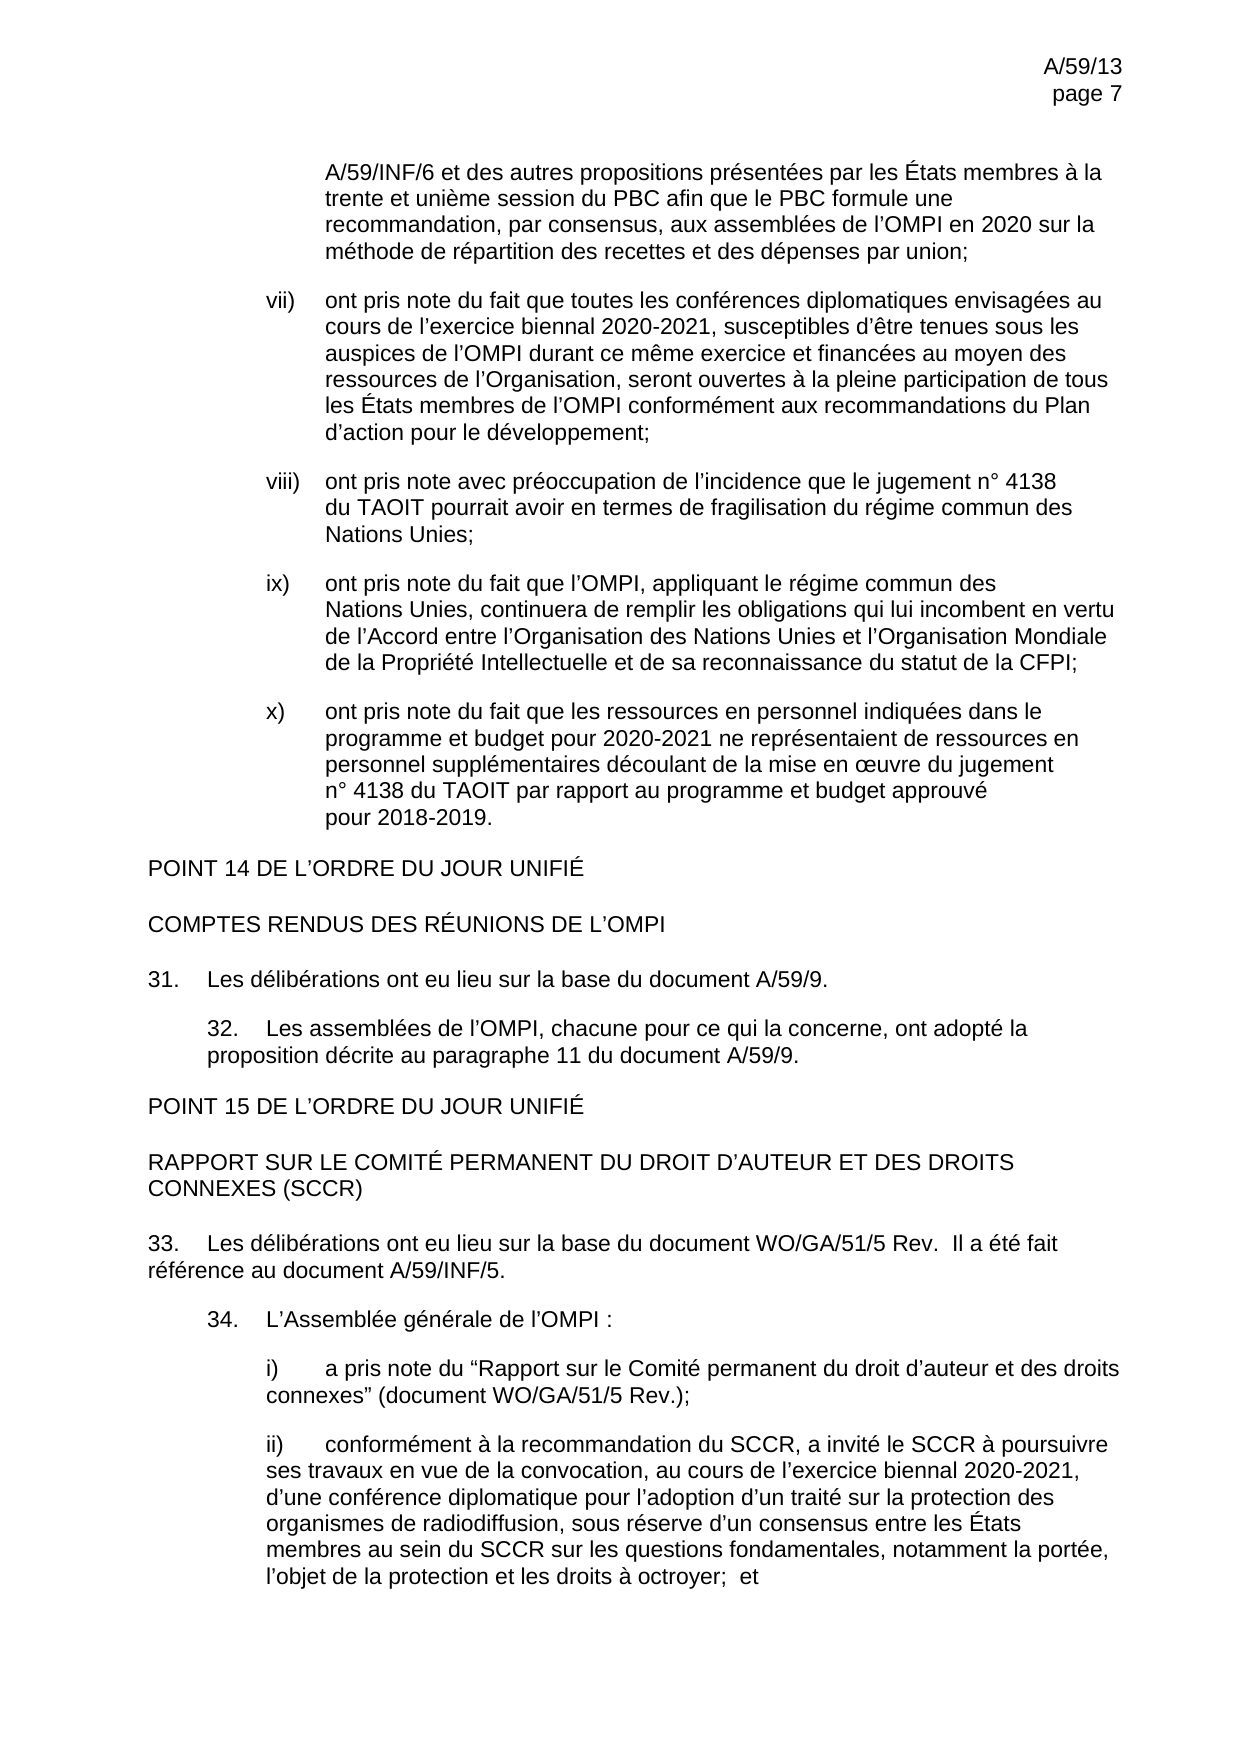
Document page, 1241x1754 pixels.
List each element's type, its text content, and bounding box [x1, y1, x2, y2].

list ont pris note du fait que l’OMPI, appliquant le régime commun des Nations Unies, continuera de remplir les obligations qui lui incombent en vertu de l’Accord entre l’Organisation des Nations Unies et l’Organisation Mondiale de la Propriété Intellectuelle et de sa reconnaissance du statut de la CFPI; [266, 570, 1122, 675]
list ont pris note du fait que les ressources en personnel indiquées dans le programme et budget pour 2020-2021 ne représentaient de ressources en personnel supplémentaires découlant de la mise en œuvre du jugement n° 4138 du TAOIT par rapport au programme et budget approuvé pour 2018-2019. [266, 698, 1122, 830]
text L’Assemblée générale de l’OMPI : [207, 1306, 1122, 1332]
text Les délibérations ont eu lieu sur la base du document WO/GA/51/5 Rev. Il a été fait référence au document A/59/INF/5. [148, 1230, 1122, 1283]
subtitle Rapport sur le Comité permanent du droit d’auteur et des droits connexes (SCCR) [148, 1148, 1122, 1201]
list ont pris note du fait que toutes les conférences diplomatiques envisagées au cours de l’exercice biennal 2020-2021, susceptibles d’être tenues sous les auspices de l’OMPI durant ce même exercice et financées au moyen des ressources de l’Organisation, seront ouvertes à la pleine participation de tous les États membres de l’OMPI conformément aux recommandations du Plan d’action pour le développement; [266, 287, 1122, 445]
subtitle Point 14 de l’ordre du jour unifié [148, 855, 1122, 881]
subtitle Point 15 de l’ordre du jour unifié [148, 1093, 1122, 1119]
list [266, 158, 1122, 264]
text Les assemblées de l’OMPI, chacune pour ce qui la concerne, ont adopté la proposition décrite au paragraphe 11 du document A/59/9. [207, 1015, 1122, 1068]
text Les délibérations ont eu lieu sur la base du document A/59/9. [148, 966, 1122, 992]
list ont pris note avec préoccupation de l’incidence que le jugement n° 4138 du TAOIT pourrait avoir en termes de fragilisation du régime commun des Nations Unies; [266, 468, 1122, 547]
list a pris note du “Rapport sur le Comité permanent du droit d’auteur et des droits connexes” (document WO/GA/51/5 Rev.); [266, 1355, 1122, 1408]
subtitle Comptes rendus des réunions de l’OMPI [148, 911, 1122, 937]
list conformément à la recommandation du SCCR, a invité le SCCR à poursuivre ses travaux en vue de la convocation, au cours de l’exercice biennal 2020-2021, d’une conférence diplomatique pour l’adoption d’un traité sur la protection des organismes de radiodiffusion, sous réserve d’un consensus entre les États membres au sein du SCCR sur les questions fondamentales, notamment la portée, l’objet de la protection et les droits à octroyer; et [266, 1431, 1122, 1589]
